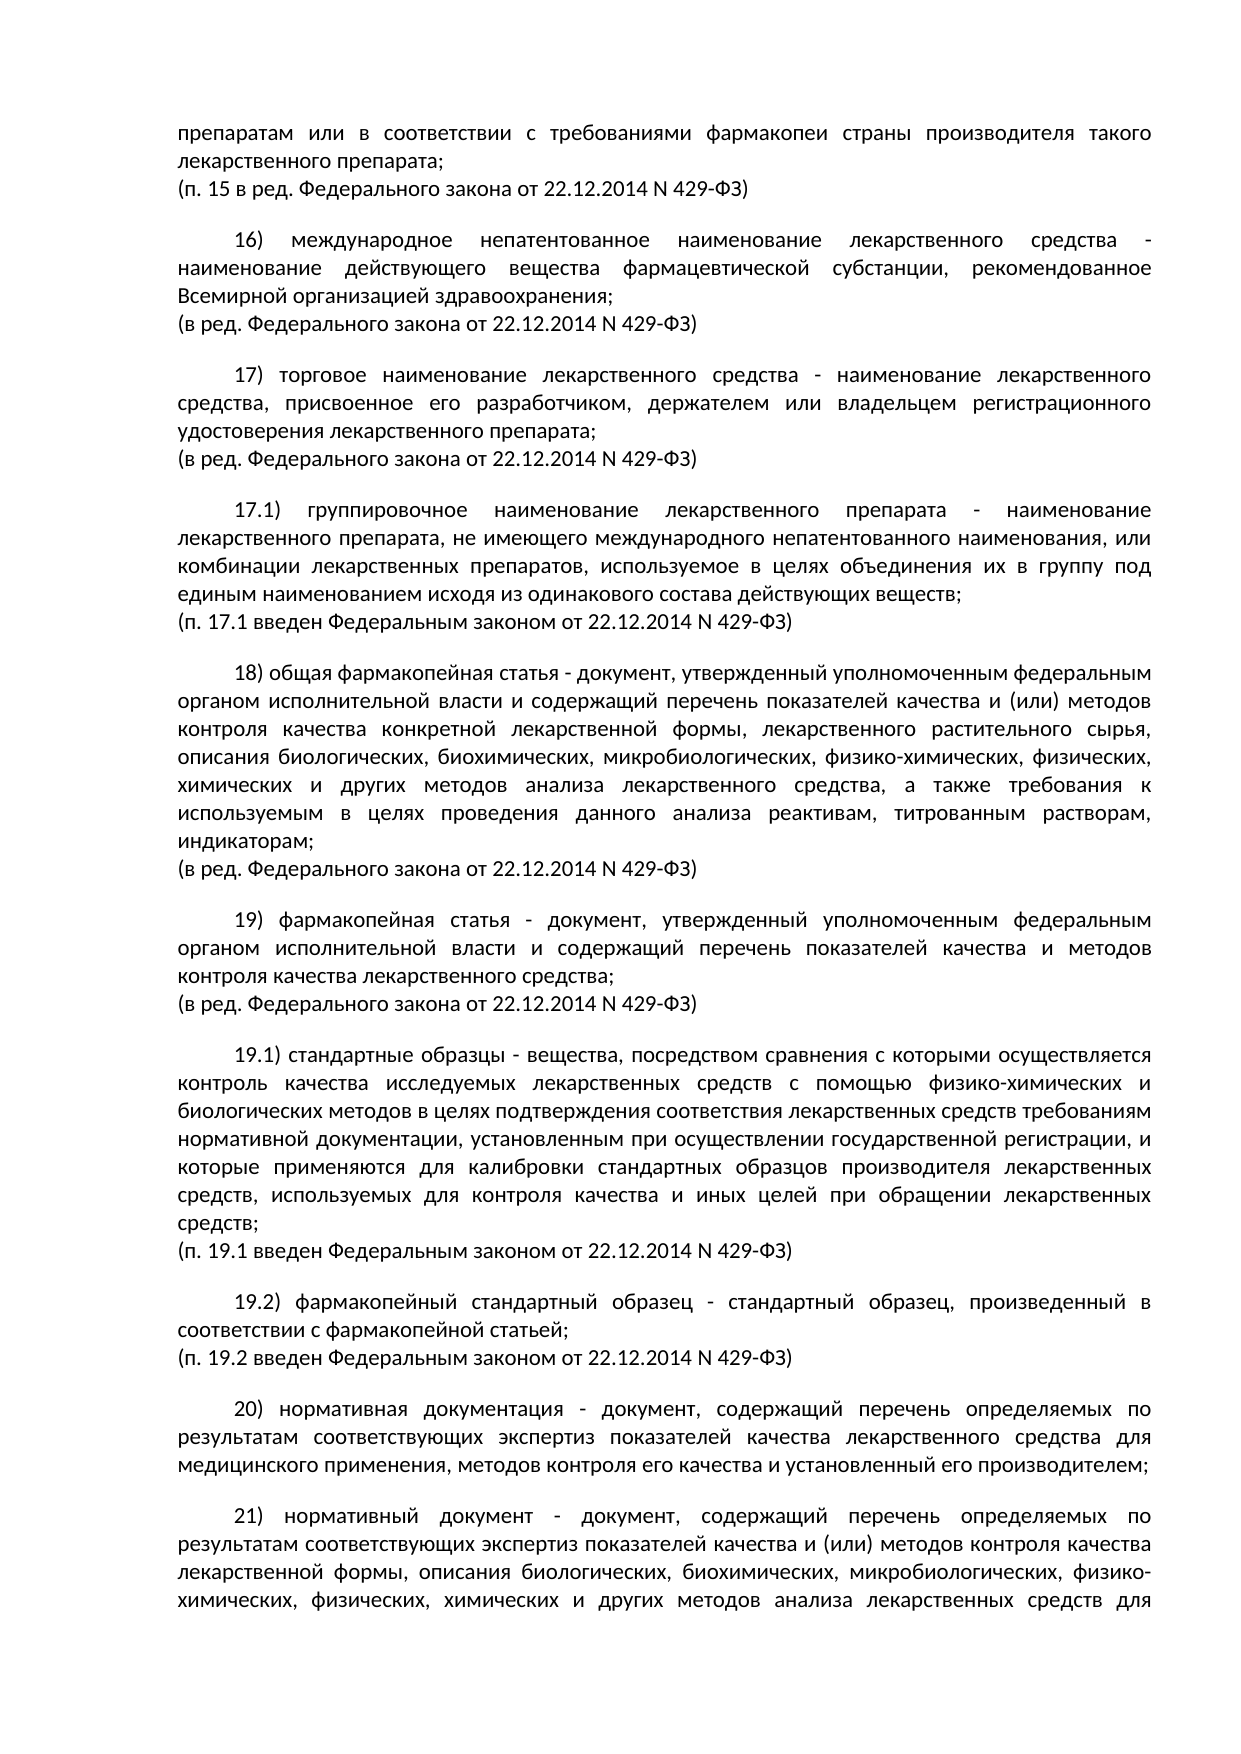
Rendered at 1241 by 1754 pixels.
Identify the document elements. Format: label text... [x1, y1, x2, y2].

text 16) международное непатентованное наименование лекарственного средства - наименование действующего вещества фармацевтической субстанции, рекомендованное Всемирной организацией здравоохранения; [177, 225, 1152, 309]
text (п. 19.2 введен Федеральным законом от 22.12.2014 N 429-ФЗ) [177, 1343, 1152, 1371]
text 19.1) стандартные образцы - вещества, посредством сравнения с которыми осуществляется контроль качества исследуемых лекарственных средств с помощью физико-химических и биологических методов в целях подтверждения соответствия лекарственных средств требованиям нормативной документации, установленным при осуществлении государственной регистрации, и которые применяются для калибровки стандартных образцов производителя лекарственных средств, используемых для контроля качества и иных целей при обращении лекарственных средств; [177, 1040, 1152, 1236]
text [177, 118, 1152, 174]
text 17) торговое наименование лекарственного средства - наименование лекарственного средства, присвоенное его разработчиком, держателем или владельцем регистрационного удостоверения лекарственного препарата; [177, 360, 1152, 444]
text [177, 1501, 1152, 1613]
text 19) фармакопейная статья - документ, утвержденный уполномоченным федеральным органом исполнительной власти и содержащий перечень показателей качества и методов контроля качества лекарственного средства; [177, 905, 1152, 989]
text (в ред. Федерального закона от 22.12.2014 N 429-ФЗ) [177, 989, 1152, 1017]
text 18) общая фармакопейная статья - документ, утвержденный уполномоченным федеральным органом исполнительной власти и содержащий перечень показателей качества и (или) методов контроля качества конкретной лекарственной формы, лекарственного растительного сырья, описания биологических, биохимических, микробиологических, физико-химических, физических, химических и других методов анализа лекарственного средства, а также требования к используемым в целях проведения данного анализа реактивам, титрованным растворам, индикаторам; [177, 658, 1152, 854]
text (п. 15 в ред. Федерального закона от 22.12.2014 N 429-ФЗ) [177, 174, 1152, 202]
text (в ред. Федерального закона от 22.12.2014 N 429-ФЗ) [177, 444, 1152, 472]
text (в ред. Федерального закона от 22.12.2014 N 429-ФЗ) [177, 309, 1152, 337]
text 19.2) фармакопейный стандартный образец - стандартный образец, произведенный в соответствии с фармакопейной статьей; [177, 1287, 1152, 1343]
text 20) нормативная документация - документ, содержащий перечень определяемых по результатам соответствующих экспертиз показателей качества лекарственного средства для медицинского применения, методов контроля его качества и установленный его производителем; [177, 1394, 1152, 1478]
text (п. 19.1 введен Федеральным законом от 22.12.2014 N 429-ФЗ) [177, 1236, 1152, 1264]
text (п. 17.1 введен Федеральным законом от 22.12.2014 N 429-ФЗ) [177, 607, 1152, 635]
text (в ред. Федерального закона от 22.12.2014 N 429-ФЗ) [177, 854, 1152, 882]
text 17.1) группировочное наименование лекарственного препарата - наименование лекарственного препарата, не имеющего международного непатентованного наименования, или комбинации лекарственных препаратов, используемое в целях объединения их в группу под единым наименованием исходя из одинакового состава действующих веществ; [177, 495, 1152, 607]
